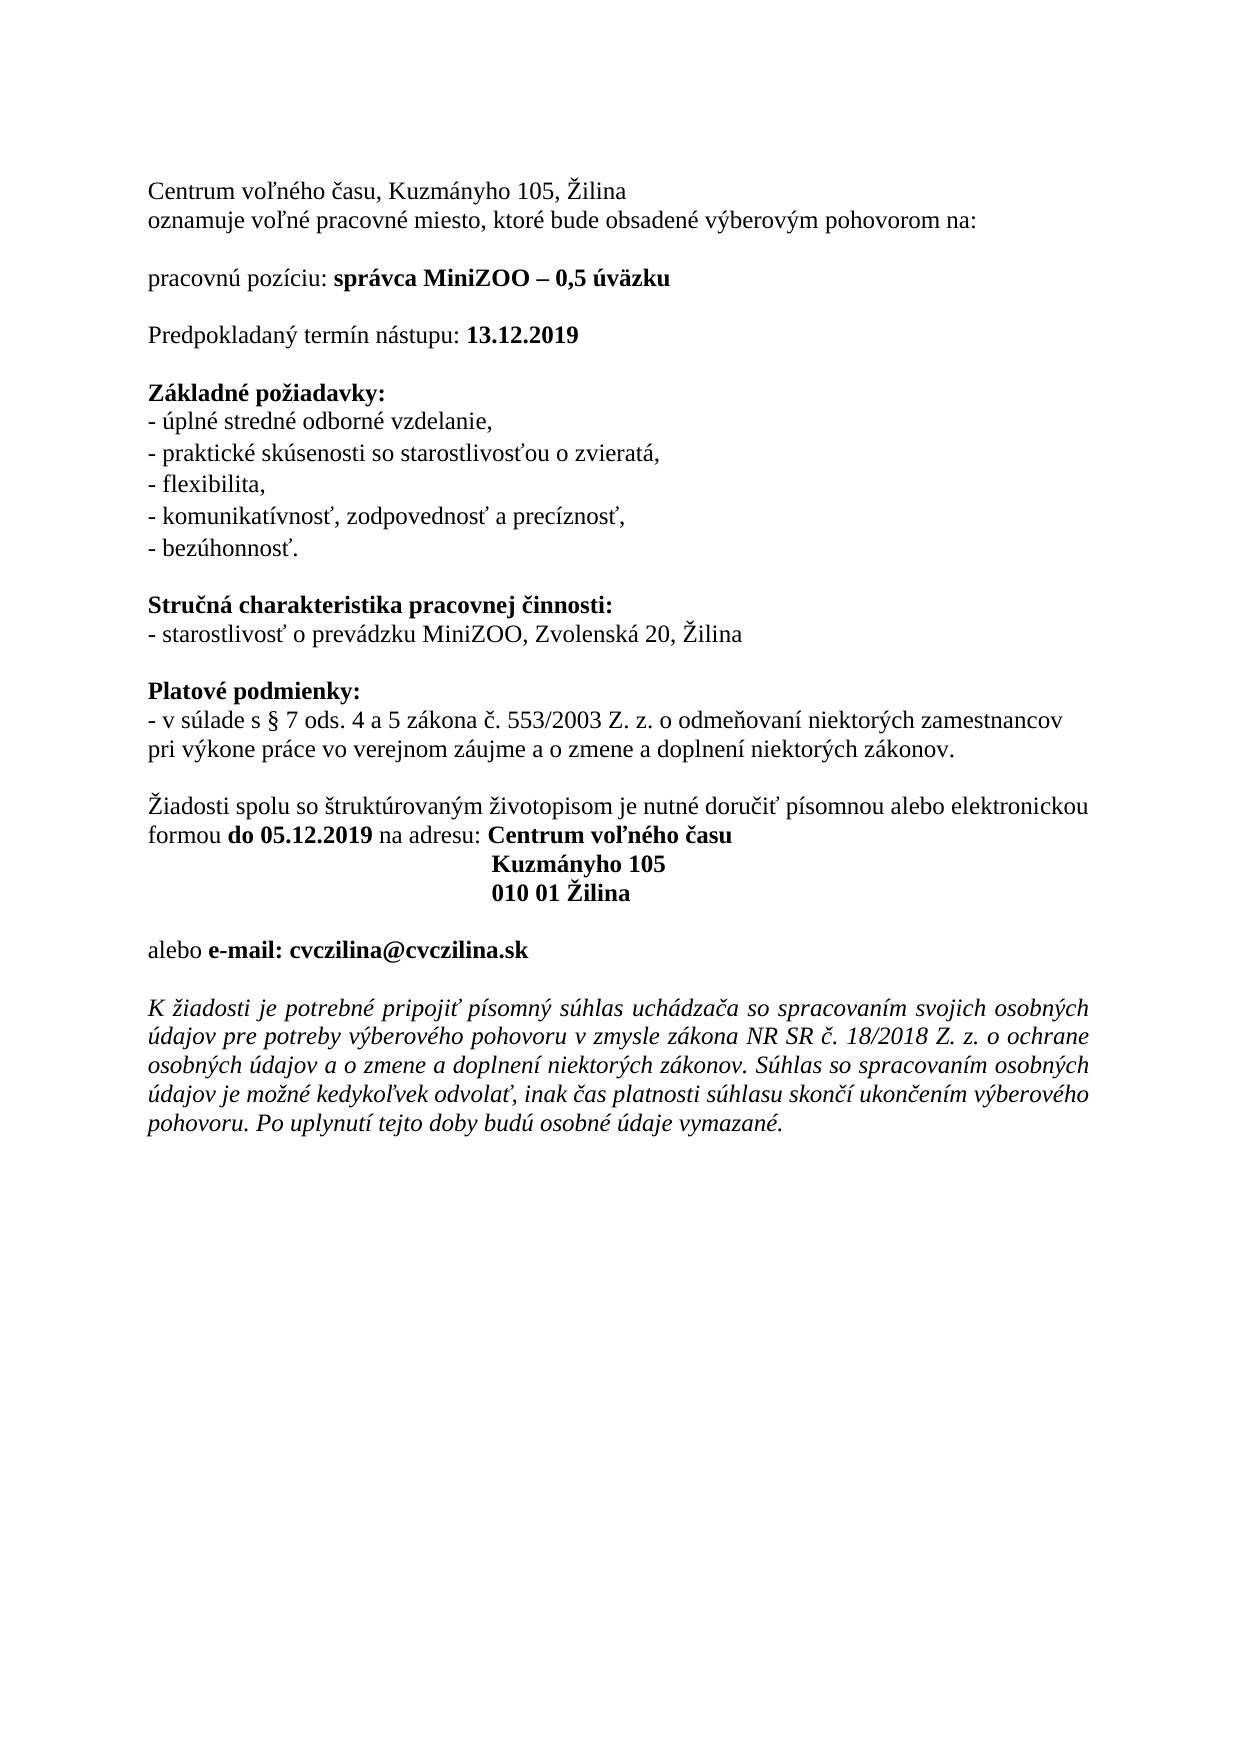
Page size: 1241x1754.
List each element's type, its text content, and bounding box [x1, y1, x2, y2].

text K žiadosti je potrebné pripojiť písomný súhlas uchádzača so spracovaním svojich osobných údajov pre potreby výberového pohovoru v zmysle zákona NR SR č. 18/2018 Z. z. o ochrane osobných údajov a o zmene a doplnení niektorých zákonov. Súhlas so spracovaním osobných údajov je možné kedykoľvek odvolať, inak čas platnosti súhlasu skončí ukončením výberového [148, 993, 1093, 1108]
text - v súlade s § 7 ods. 4 a 5 zákona č. 553/2003 Z. z. o odmeňovaní niektorých zamestnancov pri výkone práce vo verejnom záujme a o zmene a doplnení niektorých zákonov. [148, 705, 1093, 763]
text Platové podmienky: [148, 676, 1093, 705]
text Stručná charakteristika pracovnej činnosti: [148, 590, 1093, 619]
text Centrum voľného času, Kuzmányho 105, Žilina [148, 176, 1093, 205]
text 010 01 Žilina [148, 878, 1093, 906]
text - praktické skúsenosti so starostlivosťou o zvieratá, [148, 438, 1093, 467]
text alebo e-mail: cvczilina@cvczilina.sk [148, 935, 1093, 964]
text Základné požiadavky: [148, 378, 1093, 406]
text - flexibilita, [148, 469, 1093, 498]
text pohovoru. Po uplynutí tejto doby budú osobné údaje vymazané. [148, 1108, 1093, 1136]
text Predpokladaný termín nástupu: 13.12.2019 [148, 320, 1093, 349]
text oznamuje voľné pracovné miesto, ktoré bude obsadené výberovým pohovorom na: [148, 205, 1093, 234]
text Kuzmányho 105 [148, 849, 1093, 878]
text - úplné stredné odborné vzdelanie, [148, 406, 1093, 435]
text - komunikatívnosť, zodpovednosť a precíznosť, [148, 501, 1093, 530]
text pracovnú pozíciu: správca MiniZOO – 0,5 úväzku [148, 263, 1093, 291]
text Žiadosti spolu so štruktúrovaným životopisom je nutné doručiť písomnou alebo elektronickou formou do 05.12.2019 na adresu: Centrum voľného času [148, 791, 1093, 849]
text - bezúhonnosť. [148, 533, 1093, 561]
text - starostlivosť o prevádzku MiniZOO, Zvolenská 20, Žilina [148, 619, 1093, 648]
